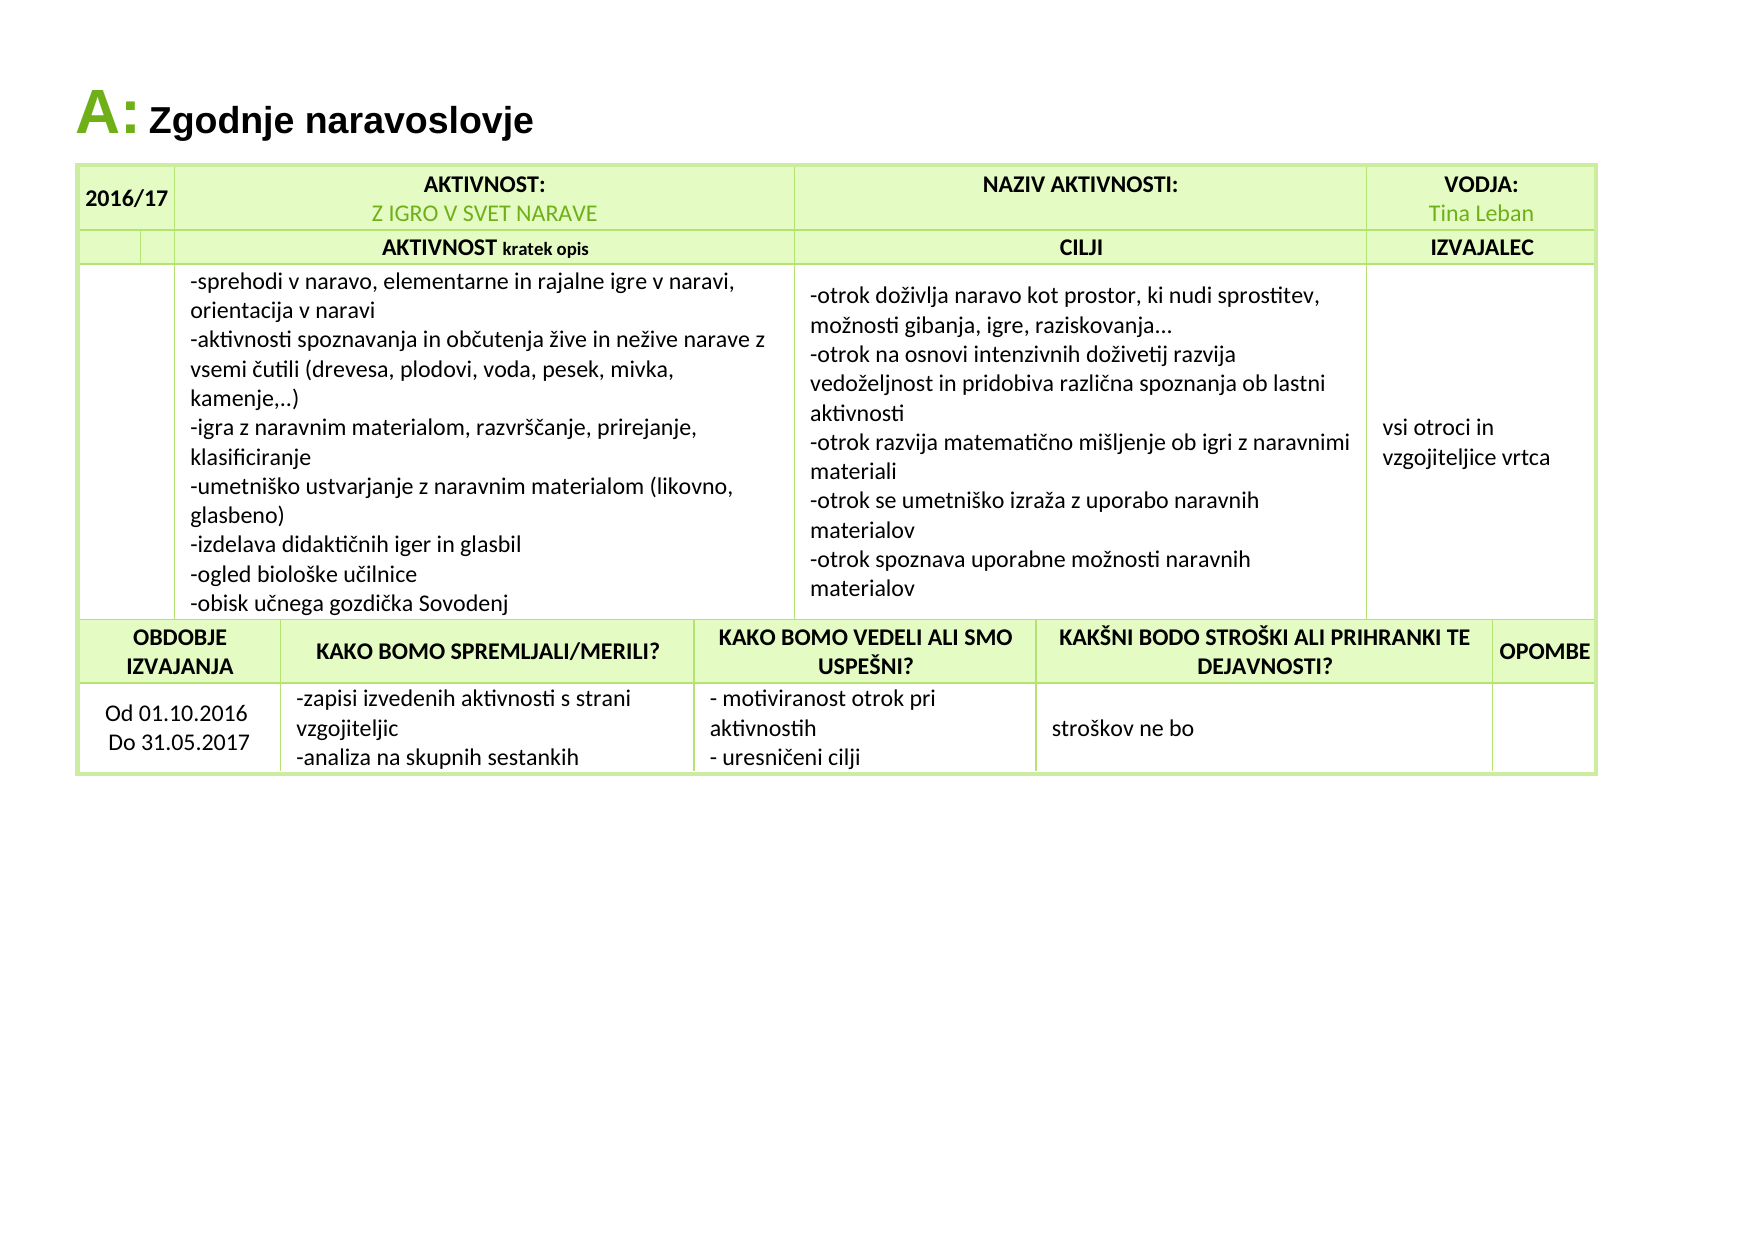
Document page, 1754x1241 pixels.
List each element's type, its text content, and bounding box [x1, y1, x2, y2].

table_cell [141, 231, 174, 263]
table_header KAKO BOMO SPREMLJALI/MERILI? [281, 620, 693, 682]
table_cell vsi otroci in vzgojiteljice vrtca [1367, 265, 1594, 619]
table_cell CILJI [795, 231, 1366, 263]
table_cell [1493, 684, 1594, 771]
table_cell - motiviranost otrok pri aktivnostih - uresničeni cilji [695, 684, 1035, 771]
table_cell stroškov ne bo [1037, 684, 1492, 771]
table_cell [80, 265, 174, 619]
table_cell -otrok doživlja naravo kot prostor, ki nudi sprostitev, možnosti gibanja, igre, raziskovanja... -otrok na osnovi intenzivnih doživetij razvija vedoželjnost in pridobiva različna spoznanja ob lastni aktivnosti -otrok razvija matematično mišljenje ob igri z naravnimi materiali -otrok se umetniško izraža z uporabo naravnih materialov -otrok spoznava uporabne možnosti naravnih materialov [795, 265, 1366, 619]
table_cell IZVAJALEC [1367, 231, 1594, 263]
table_header VODJA: Tina Leban [1367, 167, 1594, 229]
table_header NAZIV AKTIVNOSTI: [795, 167, 1366, 229]
table_header KAKŠNI BODO STROŠKI ALI PRIHRANKI TE DEJAVNOSTI? [1037, 620, 1492, 682]
table_cell [80, 231, 140, 263]
table_header OPOMBE [1493, 620, 1594, 682]
table_header KAKO BOMO VEDELI ALI SMO USPEŠNI? [695, 620, 1035, 682]
table_cell -sprehodi v naravo, elementarne in rajalne igre v naravi, orientacija v naravi -aktivnosti spoznavanja in občutenja žive in nežive narave z vsemi čutili (drevesa, plodovi, voda, pesek, mivka, kamenje,..) -igra z naravnim materialom, razvrščanje, prirejanje, klasificiranje -umetniško ustvarjanje z naravnim materialom (likovno, glasbeno) -izdelava didaktičnih iger in glasbil -ogled biološke učilnice -obisk učnega gozdička Sovodenj [175, 265, 794, 619]
table_header OBDOBJE IZVAJANJA [80, 620, 280, 682]
table_header AKTIVNOST: Z IGRO V SVET NARAVE [175, 167, 794, 229]
table_cell AKTIVNOST kratek opis [175, 231, 794, 263]
table_cell Od 01.10.2016 Do 31.05.2017 [80, 684, 280, 771]
table_cell -zapisi izvedenih aktivnosti s strani vzgojiteljic -analiza na skupnih sestankih [281, 684, 693, 771]
text A: Zgodnje naravoslovje [75, 75, 1679, 147]
table_header 2016/17 [80, 167, 174, 229]
